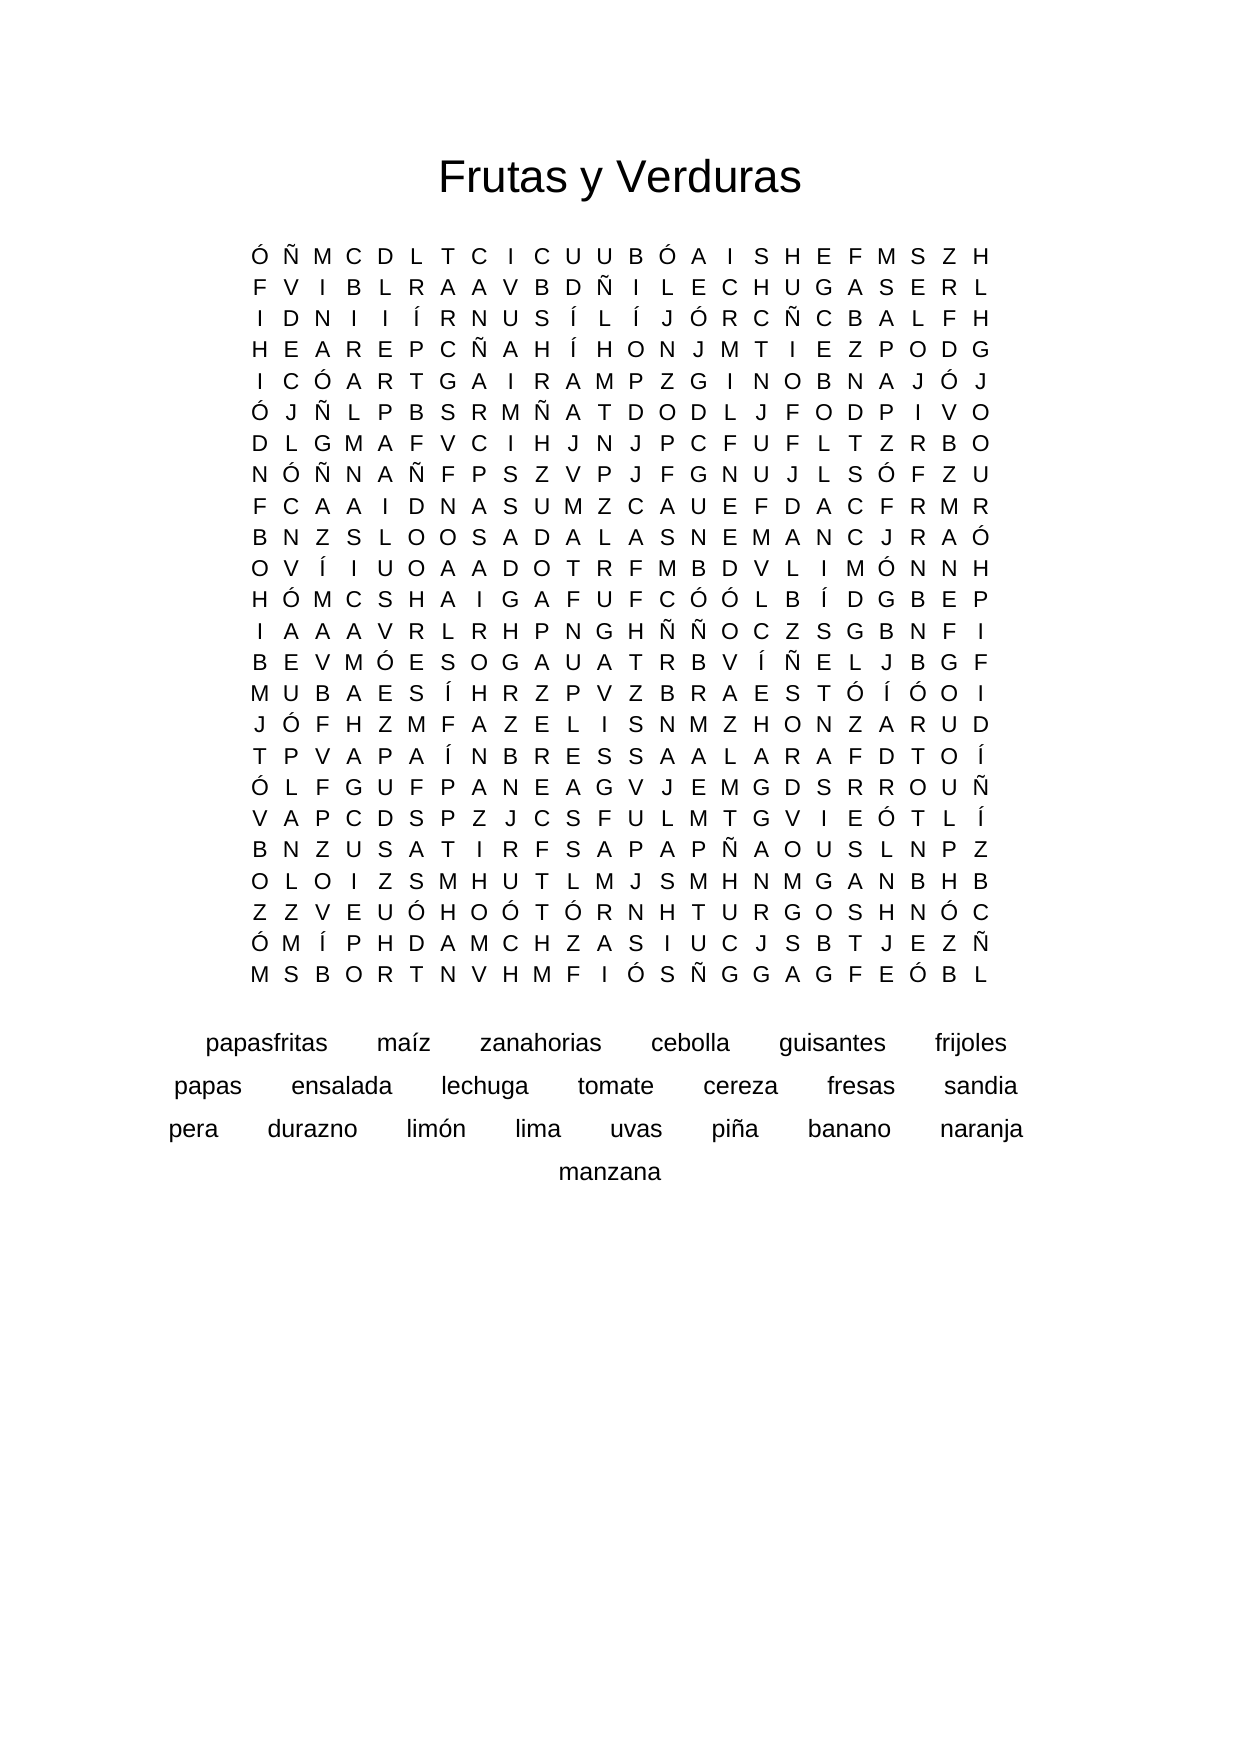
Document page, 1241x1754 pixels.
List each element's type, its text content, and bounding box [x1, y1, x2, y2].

table_cell A [620, 521, 651, 553]
table_cell F [432, 709, 463, 740]
table_cell A [275, 803, 307, 834]
table_cell R [495, 678, 526, 709]
table_cell G [432, 365, 463, 396]
table_cell U [338, 834, 369, 865]
table_cell O [244, 865, 275, 896]
table_cell G [840, 615, 871, 646]
table_cell R [401, 615, 432, 646]
table_cell Ó [934, 896, 965, 928]
table_cell E [526, 771, 557, 803]
table_header S [745, 240, 777, 271]
table_header D [369, 240, 401, 271]
table_cell T [840, 928, 871, 959]
table_cell Ñ [307, 459, 338, 490]
table_cell E [683, 771, 714, 803]
table_cell F [902, 459, 933, 490]
table_cell S [369, 834, 401, 865]
table_cell E [526, 709, 557, 740]
table_header T [432, 240, 463, 271]
table_cell N [464, 303, 495, 334]
table_cell V [589, 678, 620, 709]
table_cell A [432, 928, 463, 959]
table_cell H [338, 709, 369, 740]
table_cell D [620, 396, 651, 428]
table_cell Í [432, 740, 463, 771]
table_cell Z [369, 709, 401, 740]
table_cell L [934, 803, 965, 834]
table_cell P [558, 678, 589, 709]
table_cell F [244, 271, 275, 303]
table_cell E [808, 334, 839, 365]
table_cell M [526, 959, 557, 990]
table_cell Z [558, 928, 589, 959]
table_cell G [683, 365, 714, 396]
table_header F [840, 240, 871, 271]
table_cell J [651, 771, 683, 803]
table_cell G [965, 334, 996, 365]
table_cell S [526, 303, 557, 334]
table_cell O [432, 521, 463, 553]
table_cell H [745, 709, 777, 740]
table_cell Z [620, 678, 651, 709]
table_cell R [714, 303, 745, 334]
table_cell E [369, 334, 401, 365]
table_cell A [275, 615, 307, 646]
table_cell B [965, 865, 996, 896]
table_cell T [526, 896, 557, 928]
table_cell N [902, 896, 933, 928]
table_cell A [840, 865, 871, 896]
table_cell S [651, 959, 683, 990]
table_cell I [464, 834, 495, 865]
table_cell H [651, 896, 683, 928]
table_cell A [589, 928, 620, 959]
table_cell N [651, 334, 683, 365]
table_cell A [589, 834, 620, 865]
table_cell S [840, 896, 871, 928]
table_cell D [244, 428, 275, 459]
table_cell Z [714, 709, 745, 740]
table_cell U [934, 771, 965, 803]
table_cell B [651, 678, 683, 709]
table_cell L [275, 771, 307, 803]
table_cell Ó [275, 709, 307, 740]
table_cell A [777, 959, 808, 990]
table_cell Ó [244, 396, 275, 428]
table_cell E [840, 803, 871, 834]
table_cell O [401, 521, 432, 553]
table_cell Z [275, 896, 307, 928]
table_cell N [745, 365, 777, 396]
table_cell Z [307, 521, 338, 553]
table_cell T [526, 865, 557, 896]
table_cell B [808, 928, 839, 959]
table_header A [683, 240, 714, 271]
table_cell R [902, 490, 933, 521]
table_cell A [651, 740, 683, 771]
table_cell G [745, 803, 777, 834]
table_cell M [589, 365, 620, 396]
table_cell S [401, 865, 432, 896]
table_cell I [369, 303, 401, 334]
table_cell S [558, 834, 589, 865]
table_cell L [651, 803, 683, 834]
table_cell I [965, 678, 996, 709]
table_cell T [902, 803, 933, 834]
table_cell S [651, 865, 683, 896]
table_cell A [871, 365, 902, 396]
table_cell P [589, 459, 620, 490]
table_cell M [432, 865, 463, 896]
table_cell E [275, 646, 307, 678]
table_cell P [338, 928, 369, 959]
table_cell N [432, 959, 463, 990]
table_header Ñ [275, 240, 307, 271]
table_cell A [307, 334, 338, 365]
table_cell I [808, 553, 839, 584]
table_cell L [965, 271, 996, 303]
table_cell M [714, 334, 745, 365]
table_cell O [307, 865, 338, 896]
table_cell A [871, 709, 902, 740]
table_cell S [401, 678, 432, 709]
table_cell D [714, 553, 745, 584]
table_cell I [495, 365, 526, 396]
table_cell O [934, 678, 965, 709]
table_cell N [808, 709, 839, 740]
table_cell M [745, 521, 777, 553]
table_cell Ó [275, 584, 307, 615]
table_cell L [714, 740, 745, 771]
table_cell Z [244, 896, 275, 928]
table_cell G [745, 771, 777, 803]
table_cell V [307, 740, 338, 771]
table_cell D [840, 396, 871, 428]
table_cell I [244, 303, 275, 334]
table_cell L [808, 459, 839, 490]
table_cell V [307, 896, 338, 928]
table_cell H [934, 865, 965, 896]
table_cell A [307, 615, 338, 646]
table_cell Z [589, 490, 620, 521]
table_cell M [777, 865, 808, 896]
table_cell O [965, 396, 996, 428]
table_cell O [526, 553, 557, 584]
table_cell D [401, 490, 432, 521]
table_cell R [369, 959, 401, 990]
table_cell V [495, 271, 526, 303]
table_cell C [495, 928, 526, 959]
table_header Ó [651, 240, 683, 271]
table_cell G [934, 646, 965, 678]
title Frutas y Verduras [150, 150, 1090, 203]
table_cell U [558, 646, 589, 678]
table_cell A [683, 740, 714, 771]
table_cell N [683, 521, 714, 553]
table_cell I [589, 959, 620, 990]
table_cell M [401, 709, 432, 740]
table_cell A [558, 396, 589, 428]
table_cell B [808, 365, 839, 396]
table_cell A [871, 303, 902, 334]
table_cell S [808, 615, 839, 646]
table_cell M [558, 490, 589, 521]
table_cell A [432, 584, 463, 615]
table_cell J [620, 428, 651, 459]
table_cell M [714, 771, 745, 803]
table_cell A [464, 365, 495, 396]
table_cell O [620, 334, 651, 365]
table_cell F [401, 771, 432, 803]
table_cell S [808, 771, 839, 803]
table_cell O [965, 428, 996, 459]
table_cell M [651, 553, 683, 584]
table_cell A [495, 521, 526, 553]
table_cell R [902, 428, 933, 459]
table_cell A [369, 428, 401, 459]
table_cell I [902, 396, 933, 428]
table_cell Ó [244, 771, 275, 803]
table_cell C [275, 365, 307, 396]
table_cell M [683, 865, 714, 896]
table_cell A [338, 615, 369, 646]
table_cell T [745, 334, 777, 365]
table_cell V [244, 803, 275, 834]
table_cell V [558, 459, 589, 490]
table_cell L [275, 428, 307, 459]
table_cell N [745, 865, 777, 896]
table_cell L [558, 709, 589, 740]
table_cell R [338, 334, 369, 365]
table_cell L [369, 271, 401, 303]
table_cell A [369, 459, 401, 490]
table_cell Ó [934, 365, 965, 396]
table_cell Í [745, 646, 777, 678]
table_cell P [620, 365, 651, 396]
table_cell G [714, 959, 745, 990]
table_cell O [244, 553, 275, 584]
table_cell V [745, 553, 777, 584]
table_cell H [526, 428, 557, 459]
table_cell R [745, 896, 777, 928]
table_cell I [495, 428, 526, 459]
table_cell Í [307, 928, 338, 959]
table_cell F [840, 740, 871, 771]
table_cell F [620, 584, 651, 615]
table_cell Ó [244, 928, 275, 959]
table_cell G [745, 959, 777, 990]
table_cell B [338, 271, 369, 303]
table_cell I [244, 615, 275, 646]
table_cell C [651, 584, 683, 615]
table_cell R [902, 521, 933, 553]
table_cell H [495, 959, 526, 990]
table_cell Ó [683, 584, 714, 615]
table_cell O [777, 709, 808, 740]
table_cell A [934, 521, 965, 553]
table_cell B [244, 521, 275, 553]
table_cell P [620, 834, 651, 865]
table_cell E [558, 740, 589, 771]
table_cell Z [965, 834, 996, 865]
table_cell I [307, 271, 338, 303]
table_cell E [934, 584, 965, 615]
table_cell F [965, 646, 996, 678]
table_cell Í [620, 303, 651, 334]
table_cell L [808, 428, 839, 459]
table_cell I [338, 303, 369, 334]
table_cell S [651, 521, 683, 553]
table_cell P [369, 740, 401, 771]
table_cell U [369, 896, 401, 928]
table_cell Z [871, 428, 902, 459]
table_cell E [401, 646, 432, 678]
table_cell A [777, 521, 808, 553]
table_cell C [620, 490, 651, 521]
table_cell D [683, 396, 714, 428]
table_cell N [464, 740, 495, 771]
table_cell N [432, 490, 463, 521]
table_header U [589, 240, 620, 271]
table_cell Ñ [401, 459, 432, 490]
table_cell M [338, 646, 369, 678]
table_cell Ó [840, 678, 871, 709]
table_cell I [620, 271, 651, 303]
table_cell C [432, 334, 463, 365]
table_cell P [432, 771, 463, 803]
table_cell R [902, 709, 933, 740]
table_cell U [683, 928, 714, 959]
table_cell F [745, 490, 777, 521]
table_cell V [777, 803, 808, 834]
table_cell J [745, 396, 777, 428]
table_cell F [589, 803, 620, 834]
table_cell M [840, 553, 871, 584]
table_cell O [401, 553, 432, 584]
table_cell G [495, 584, 526, 615]
table_cell N [902, 615, 933, 646]
table_cell E [902, 271, 933, 303]
table_cell M [495, 396, 526, 428]
table_cell A [401, 834, 432, 865]
table_cell Ñ [714, 834, 745, 865]
table_cell M [934, 490, 965, 521]
table_cell A [745, 834, 777, 865]
table_cell E [714, 521, 745, 553]
table_header M [307, 240, 338, 271]
table_cell R [589, 896, 620, 928]
table_cell F [558, 584, 589, 615]
table_cell T [401, 959, 432, 990]
table_cell B [526, 271, 557, 303]
table_cell L [558, 865, 589, 896]
table_cell Ñ [589, 271, 620, 303]
table_cell C [714, 928, 745, 959]
table_cell J [620, 865, 651, 896]
table_cell U [275, 678, 307, 709]
table_cell H [620, 615, 651, 646]
table_cell H [401, 584, 432, 615]
table_cell N [338, 459, 369, 490]
table_cell O [777, 834, 808, 865]
table_cell R [526, 365, 557, 396]
table_cell G [338, 771, 369, 803]
table_cell S [338, 521, 369, 553]
table_cell Z [526, 459, 557, 490]
table_cell O [808, 396, 839, 428]
table_cell H [464, 865, 495, 896]
table_cell G [589, 615, 620, 646]
table_cell N [651, 709, 683, 740]
table_cell L [432, 615, 463, 646]
table_cell N [714, 459, 745, 490]
table_cell U [526, 490, 557, 521]
table_cell O [808, 896, 839, 928]
table_cell B [307, 959, 338, 990]
table_cell T [432, 834, 463, 865]
table_cell Í [558, 334, 589, 365]
table_cell A [651, 834, 683, 865]
table_cell F [307, 709, 338, 740]
table_cell T [589, 396, 620, 428]
table_cell H [244, 584, 275, 615]
table_cell L [275, 865, 307, 896]
table_cell N [808, 521, 839, 553]
table_cell G [307, 428, 338, 459]
table_cell A [558, 771, 589, 803]
table_cell S [871, 271, 902, 303]
table_cell I [714, 365, 745, 396]
table_cell Z [307, 834, 338, 865]
table_cell P [871, 334, 902, 365]
table_cell A [651, 490, 683, 521]
table_cell Ó [369, 646, 401, 678]
table_cell B [902, 646, 933, 678]
table_cell G [808, 959, 839, 990]
table_cell A [840, 271, 871, 303]
table_cell L [714, 396, 745, 428]
table_cell Z [934, 928, 965, 959]
table_cell V [275, 271, 307, 303]
table_cell R [526, 740, 557, 771]
table_cell T [902, 740, 933, 771]
table_cell H [464, 678, 495, 709]
table_cell S [464, 521, 495, 553]
table_cell G [683, 459, 714, 490]
table_cell U [808, 834, 839, 865]
table_cell Ñ [683, 959, 714, 990]
table_cell S [620, 928, 651, 959]
table_cell Í [965, 740, 996, 771]
table_cell L [589, 521, 620, 553]
table_cell S [840, 834, 871, 865]
table_cell Ó [620, 959, 651, 990]
table_cell U [589, 584, 620, 615]
table_cell Í [432, 678, 463, 709]
table_header E [808, 240, 839, 271]
table_cell H [495, 615, 526, 646]
table_cell T [683, 896, 714, 928]
table_header M [871, 240, 902, 271]
table_cell Z [777, 615, 808, 646]
table_cell U [369, 553, 401, 584]
table_cell L [369, 521, 401, 553]
table_header B [620, 240, 651, 271]
table_cell F [934, 303, 965, 334]
table_cell R [840, 771, 871, 803]
table_header L [401, 240, 432, 271]
table_header S [902, 240, 933, 271]
table_cell C [526, 803, 557, 834]
table_cell P [307, 803, 338, 834]
table_header H [965, 240, 996, 271]
table_cell H [526, 334, 557, 365]
table_cell G [589, 771, 620, 803]
table_cell E [714, 490, 745, 521]
table_cell I [369, 490, 401, 521]
table_cell G [808, 271, 839, 303]
table_cell R [777, 740, 808, 771]
table_cell B [244, 646, 275, 678]
table_cell T [620, 646, 651, 678]
table_cell N [902, 553, 933, 584]
table_cell B [840, 303, 871, 334]
table_cell A [745, 740, 777, 771]
table_cell J [745, 928, 777, 959]
table_cell A [464, 271, 495, 303]
table_cell Z [369, 865, 401, 896]
table_cell S [495, 490, 526, 521]
table_cell R [871, 771, 902, 803]
table_cell M [244, 959, 275, 990]
table_cell U [714, 896, 745, 928]
table_cell I [464, 584, 495, 615]
table_cell M [244, 678, 275, 709]
table_cell C [338, 584, 369, 615]
table_cell T [401, 365, 432, 396]
table_cell U [745, 459, 777, 490]
table_cell G [495, 646, 526, 678]
table_cell V [275, 553, 307, 584]
table_cell F [401, 428, 432, 459]
table_cell S [275, 959, 307, 990]
table_cell E [808, 646, 839, 678]
table_cell V [432, 428, 463, 459]
table_cell O [338, 959, 369, 990]
table_cell A [401, 740, 432, 771]
table_cell N [275, 834, 307, 865]
table_cell C [275, 490, 307, 521]
table_cell S [432, 646, 463, 678]
table_cell A [338, 740, 369, 771]
table_cell I [589, 709, 620, 740]
table_cell N [589, 428, 620, 459]
table_cell Ó [683, 303, 714, 334]
table_cell Ó [902, 678, 933, 709]
table_cell O [714, 615, 745, 646]
table_cell C [464, 428, 495, 459]
table_cell Z [934, 459, 965, 490]
table_cell M [464, 928, 495, 959]
table_cell Ñ [965, 771, 996, 803]
table_cell H [871, 896, 902, 928]
table_cell Ñ [965, 928, 996, 959]
table_cell T [714, 803, 745, 834]
table_cell U [965, 459, 996, 490]
table_cell T [244, 740, 275, 771]
table_cell F [714, 428, 745, 459]
table_cell Ó [871, 803, 902, 834]
table_cell A [338, 490, 369, 521]
table_cell U [777, 271, 808, 303]
table_cell Z [526, 678, 557, 709]
table_cell O [902, 771, 933, 803]
table_cell Z [840, 334, 871, 365]
table_cell Ñ [464, 334, 495, 365]
table_cell J [902, 365, 933, 396]
table_cell B [495, 740, 526, 771]
table_cell O [464, 896, 495, 928]
table_cell F [244, 490, 275, 521]
table_cell N [244, 459, 275, 490]
text papasfritas maíz zanahorias cebolla guisantes frijoles papas ensalada lechuga tomate cereza fresas sandia pera durazno limón lima uvas piña banano naranja manzana [150, 1028, 1090, 1186]
table_cell Ó [902, 959, 933, 990]
table_cell Í [401, 303, 432, 334]
table_cell L [840, 646, 871, 678]
table_cell F [871, 490, 902, 521]
table_cell L [745, 584, 777, 615]
table_cell T [808, 678, 839, 709]
table_cell A [432, 553, 463, 584]
table_cell B [683, 553, 714, 584]
table_cell C [840, 490, 871, 521]
table_cell A [464, 771, 495, 803]
table_cell C [683, 428, 714, 459]
table_cell G [871, 584, 902, 615]
table_cell R [589, 553, 620, 584]
table_cell N [840, 365, 871, 396]
table_cell N [307, 303, 338, 334]
table_cell A [338, 678, 369, 709]
table_cell A [307, 490, 338, 521]
table_cell Ñ [777, 646, 808, 678]
table_cell O [902, 334, 933, 365]
table_cell D [495, 553, 526, 584]
table_cell A [589, 646, 620, 678]
table_cell F [620, 553, 651, 584]
table_cell N [275, 521, 307, 553]
table_cell B [307, 678, 338, 709]
table_cell C [745, 615, 777, 646]
table_cell U [683, 490, 714, 521]
table_cell Í [965, 803, 996, 834]
table_cell D [934, 334, 965, 365]
table_cell J [871, 646, 902, 678]
table_cell Ó [965, 521, 996, 553]
table_cell N [495, 771, 526, 803]
table_cell L [965, 959, 996, 990]
table_cell M [307, 584, 338, 615]
table_cell S [495, 459, 526, 490]
table_cell M [275, 928, 307, 959]
table_cell D [777, 771, 808, 803]
table_cell D [558, 271, 589, 303]
table_cell V [620, 771, 651, 803]
table_cell I [777, 334, 808, 365]
table_header Ó [244, 240, 275, 271]
table_cell J [871, 928, 902, 959]
table_cell Z [495, 709, 526, 740]
table_header C [338, 240, 369, 271]
table_cell B [902, 584, 933, 615]
table_cell H [432, 896, 463, 928]
table_cell A [526, 584, 557, 615]
table_cell J [275, 396, 307, 428]
table_cell V [714, 646, 745, 678]
table_cell U [934, 709, 965, 740]
table_cell S [558, 803, 589, 834]
table_cell A [808, 740, 839, 771]
table_cell C [840, 521, 871, 553]
table_cell F [651, 459, 683, 490]
table_cell C [965, 896, 996, 928]
table_cell A [714, 678, 745, 709]
table_cell Z [840, 709, 871, 740]
table_cell R [651, 646, 683, 678]
table_cell V [307, 646, 338, 678]
table_cell R [683, 678, 714, 709]
table_cell M [683, 803, 714, 834]
table_cell R [495, 834, 526, 865]
table_cell P [651, 428, 683, 459]
table_header C [464, 240, 495, 271]
table_cell H [526, 928, 557, 959]
table_cell R [369, 365, 401, 396]
table_cell B [401, 396, 432, 428]
table_cell C [338, 803, 369, 834]
table_cell Í [307, 553, 338, 584]
table_cell A [432, 271, 463, 303]
table_cell H [745, 271, 777, 303]
table_cell J [965, 365, 996, 396]
table_cell L [651, 271, 683, 303]
table_cell I [244, 365, 275, 396]
table_cell B [777, 584, 808, 615]
table_cell J [683, 334, 714, 365]
table_cell D [840, 584, 871, 615]
table_cell F [840, 959, 871, 990]
table_cell A [464, 553, 495, 584]
table_cell Ó [871, 459, 902, 490]
table_cell V [369, 615, 401, 646]
table_cell Ó [714, 584, 745, 615]
table_cell M [683, 709, 714, 740]
table_cell F [526, 834, 557, 865]
table_cell A [495, 334, 526, 365]
table_cell I [965, 615, 996, 646]
table_cell R [432, 303, 463, 334]
table_cell J [495, 803, 526, 834]
table_cell S [589, 740, 620, 771]
table_cell I [808, 803, 839, 834]
table_cell R [965, 490, 996, 521]
table_cell I [338, 865, 369, 896]
table_cell S [620, 709, 651, 740]
table_header C [526, 240, 557, 271]
table_cell Z [651, 365, 683, 396]
table_cell B [902, 865, 933, 896]
table_cell P [464, 459, 495, 490]
table_cell A [464, 709, 495, 740]
table_cell P [965, 584, 996, 615]
table_cell A [808, 490, 839, 521]
table_cell P [401, 334, 432, 365]
table_cell C [808, 303, 839, 334]
table_cell H [714, 865, 745, 896]
table_cell Í [808, 584, 839, 615]
table_cell R [464, 615, 495, 646]
table_cell V [934, 396, 965, 428]
table_cell P [432, 803, 463, 834]
table_cell O [651, 396, 683, 428]
table_cell S [401, 803, 432, 834]
table_cell F [558, 959, 589, 990]
table_cell P [683, 834, 714, 865]
table_cell Ó [307, 365, 338, 396]
table_cell F [777, 396, 808, 428]
table_cell E [369, 678, 401, 709]
table_cell U [745, 428, 777, 459]
table_cell Ñ [651, 615, 683, 646]
table_cell Ñ [526, 396, 557, 428]
table_cell L [338, 396, 369, 428]
table_cell N [558, 615, 589, 646]
table_header I [714, 240, 745, 271]
table_cell U [620, 803, 651, 834]
table_cell E [871, 959, 902, 990]
table_cell J [558, 428, 589, 459]
table_cell R [401, 271, 432, 303]
table_cell S [777, 928, 808, 959]
table_cell J [244, 709, 275, 740]
table_cell P [934, 834, 965, 865]
table_cell D [526, 521, 557, 553]
table_cell A [558, 521, 589, 553]
table_cell E [902, 928, 933, 959]
table_header H [777, 240, 808, 271]
table_cell U [495, 865, 526, 896]
table_cell D [275, 303, 307, 334]
table_cell S [840, 459, 871, 490]
table_cell Z [464, 803, 495, 834]
table_cell J [651, 303, 683, 334]
table_cell Í [871, 678, 902, 709]
table_cell D [777, 490, 808, 521]
table_cell Ó [495, 896, 526, 928]
table_cell U [495, 303, 526, 334]
table_cell J [777, 459, 808, 490]
table_cell E [683, 271, 714, 303]
table_cell O [464, 646, 495, 678]
table_cell Ñ [307, 396, 338, 428]
table_cell T [840, 428, 871, 459]
table_cell F [432, 459, 463, 490]
table_cell G [808, 865, 839, 896]
table_cell D [401, 928, 432, 959]
table_cell Í [558, 303, 589, 334]
table_cell G [777, 896, 808, 928]
table_cell E [745, 678, 777, 709]
table_cell H [965, 303, 996, 334]
table_cell D [369, 803, 401, 834]
table_cell O [934, 740, 965, 771]
table_cell U [369, 771, 401, 803]
table_cell D [965, 709, 996, 740]
table_cell H [589, 334, 620, 365]
table_cell Ó [275, 459, 307, 490]
table_cell R [464, 396, 495, 428]
table_cell Ñ [683, 615, 714, 646]
table_cell P [275, 740, 307, 771]
table_cell L [777, 553, 808, 584]
table_cell Ó [401, 896, 432, 928]
table_cell Ñ [777, 303, 808, 334]
table_cell B [934, 428, 965, 459]
table_cell M [589, 865, 620, 896]
table_cell F [934, 615, 965, 646]
table_cell P [526, 615, 557, 646]
table_header I [495, 240, 526, 271]
table_cell H [369, 928, 401, 959]
table_cell A [558, 365, 589, 396]
table_cell N [934, 553, 965, 584]
table_cell C [745, 303, 777, 334]
table_cell E [338, 896, 369, 928]
table_cell B [871, 615, 902, 646]
table_cell L [902, 303, 933, 334]
table_cell M [338, 428, 369, 459]
table_cell I [651, 928, 683, 959]
table_header Z [934, 240, 965, 271]
table_cell L [871, 834, 902, 865]
table_header U [558, 240, 589, 271]
table_cell J [620, 459, 651, 490]
table_cell S [369, 584, 401, 615]
table_cell S [620, 740, 651, 771]
table_cell O [777, 365, 808, 396]
table_cell F [307, 771, 338, 803]
table_cell I [338, 553, 369, 584]
table_cell S [777, 678, 808, 709]
table_cell R [934, 271, 965, 303]
table_cell A [526, 646, 557, 678]
table_cell H [965, 553, 996, 584]
table_cell E [275, 334, 307, 365]
table_cell P [871, 396, 902, 428]
table_cell A [464, 490, 495, 521]
table_cell B [244, 834, 275, 865]
table_cell V [464, 959, 495, 990]
table_cell N [620, 896, 651, 928]
table_cell Ó [871, 553, 902, 584]
table_cell N [902, 834, 933, 865]
table_cell A [338, 365, 369, 396]
table_cell B [934, 959, 965, 990]
table_cell T [558, 553, 589, 584]
table_cell J [871, 521, 902, 553]
table_cell L [589, 303, 620, 334]
table_cell P [369, 396, 401, 428]
table_cell S [432, 396, 463, 428]
table_cell B [683, 646, 714, 678]
table_cell H [244, 334, 275, 365]
table_cell F [777, 428, 808, 459]
table_cell D [871, 740, 902, 771]
table_cell C [714, 271, 745, 303]
table_cell N [871, 865, 902, 896]
table_cell Ó [558, 896, 589, 928]
